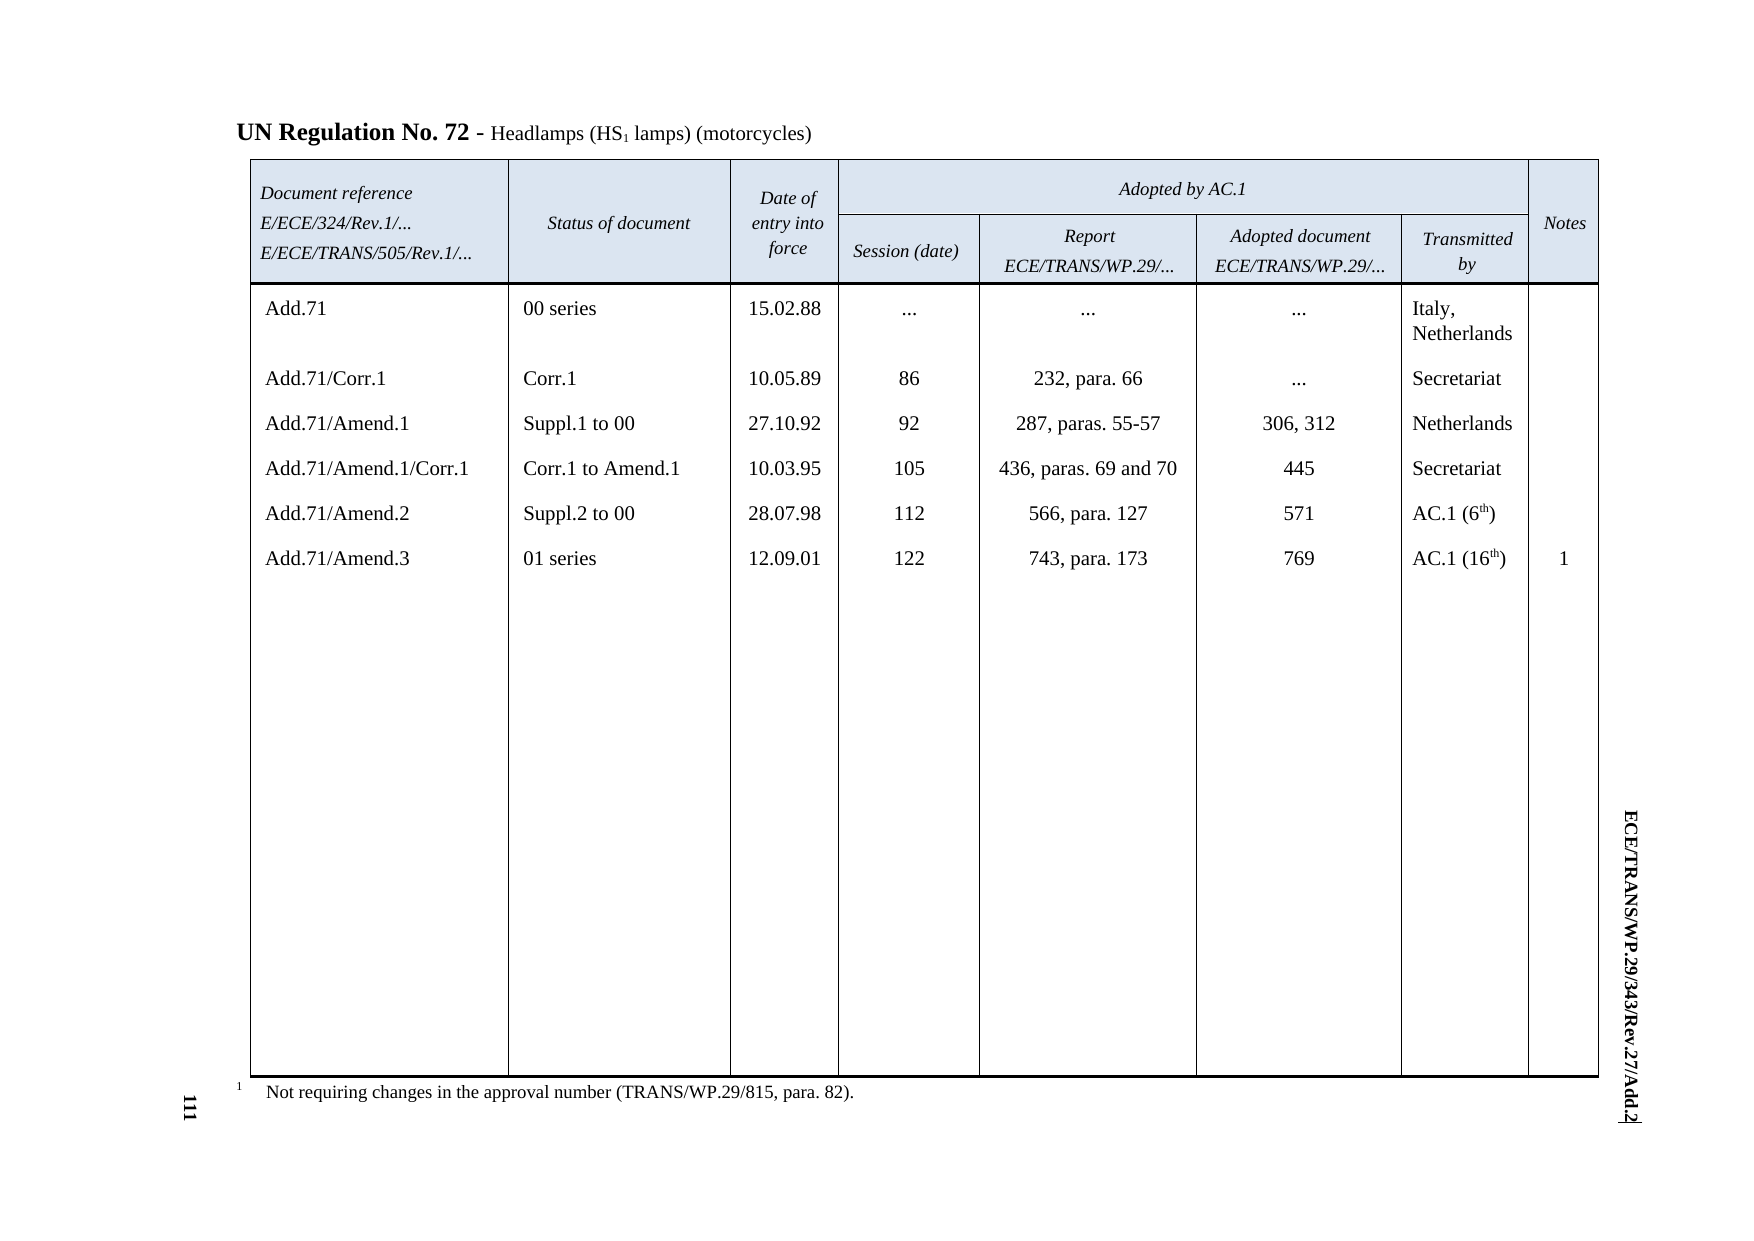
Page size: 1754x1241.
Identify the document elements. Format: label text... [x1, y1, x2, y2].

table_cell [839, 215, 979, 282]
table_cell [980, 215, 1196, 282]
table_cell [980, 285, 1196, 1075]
text 1 Not requiring changes in the approval number (TRANS/WP.29/815, para. 82). [236, 1078, 1577, 1103]
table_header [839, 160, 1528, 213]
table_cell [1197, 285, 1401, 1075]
text UN Regulation No. 72 - Headlamps (HS1 lamps) (motorcycles) [236, 118, 1459, 146]
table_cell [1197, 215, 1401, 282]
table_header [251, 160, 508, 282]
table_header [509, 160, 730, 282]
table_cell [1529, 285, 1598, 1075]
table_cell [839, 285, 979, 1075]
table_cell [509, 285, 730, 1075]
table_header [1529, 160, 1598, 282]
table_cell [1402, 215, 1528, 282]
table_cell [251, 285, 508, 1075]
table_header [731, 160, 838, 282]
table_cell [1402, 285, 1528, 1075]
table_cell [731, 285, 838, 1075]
